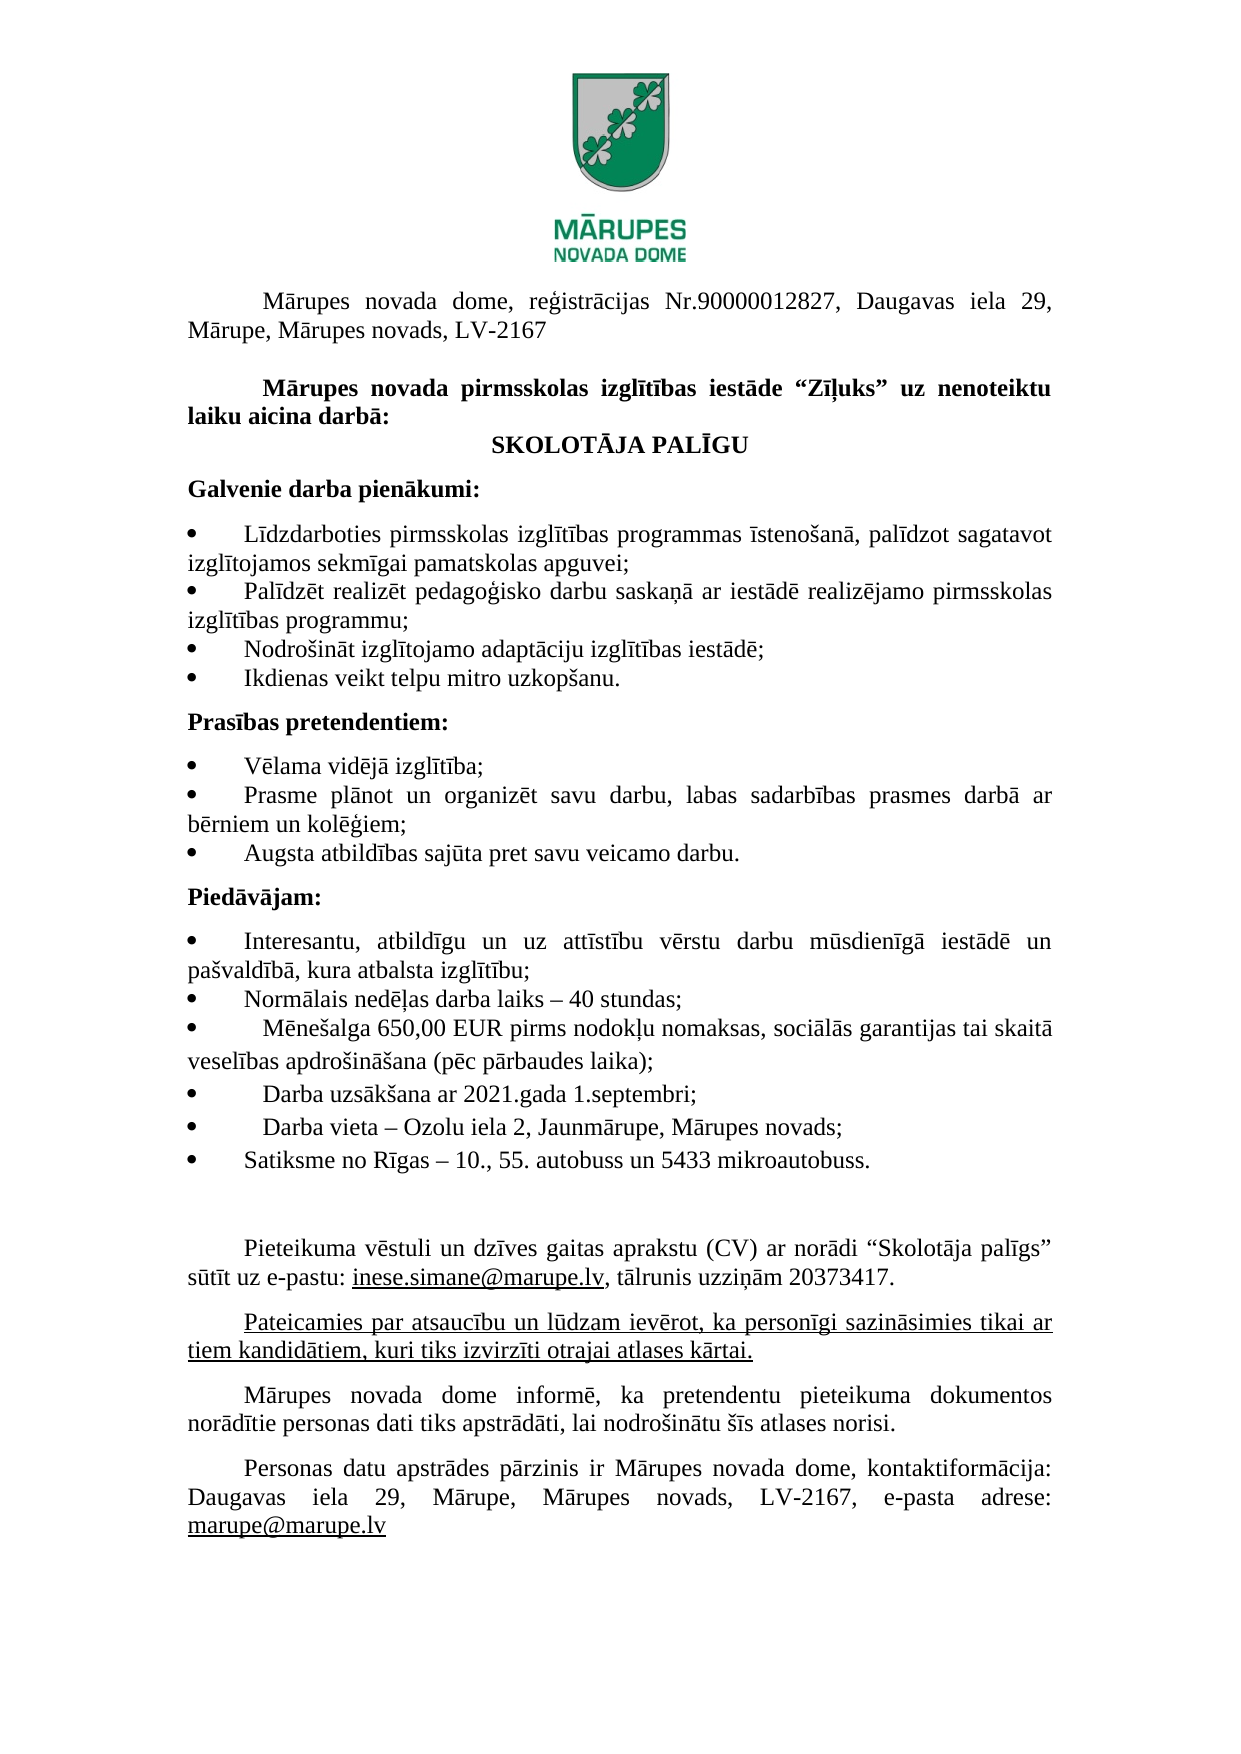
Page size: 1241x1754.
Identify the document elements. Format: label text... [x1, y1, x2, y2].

text Galvenie darba pienākumi: [187, 474, 1053, 503]
list Palīdzēt realizēt pedagoģisko darbu saskaņā ar iestādē realizējamo pirmsskolas izglītības programmu; [187, 576, 1053, 634]
list Prasme plānot un organizēt savu darbu, labas sadarbības prasmes darbā ar bērniem un kolēģiem; [187, 780, 1053, 838]
text Mārupes novada dome, reģistrācijas Nr.90000012827, Daugavas iela 29, Mārupe, Mārupes novads, LV-2167 [187, 286, 1053, 344]
list Darba vieta – Ozolu iela 2, Jaunmārupe, Mārupes novads; [187, 1112, 1053, 1141]
text SKOLOTĀJA PALĪGU [187, 430, 1053, 459]
list Nodrošināt izglītojamo adaptāciju izglītības iestādē; [187, 634, 1053, 663]
list Augsta atbildības sajūta pret savu veicamo darbu. [187, 838, 1053, 866]
list Normālais nedēļas darba laiks – 40 stundas; [187, 984, 1053, 1013]
list Satiksme no Rīgas – 10., 55. autobuss un 5433 mikroautobuss. [187, 1145, 1053, 1173]
list Vēlama vidējā izglītība; [187, 751, 1053, 780]
list Mēnešalga 650,00 EUR pirms nodokļu nomaksas, sociālās garantijas tai skaitā veselības apdrošināšana (pēc pārbaudes laika); [187, 1013, 1053, 1074]
list Līdzdarboties pirmsskolas izglītības programmas īstenošanā, palīdzot sagatavot izglītojamos sekmīgai pamatskolas apguvei; [187, 519, 1053, 576]
text Prasības pretendentiem: [187, 707, 1053, 736]
list Darba uzsākšana ar 2021.gada 1.septembri; [187, 1079, 1053, 1107]
list Interesantu, atbildīgu un uz attīstību vērstu darbu mūsdienīgā iestādē un pašvaldībā, kura atbalsta izglītību; [187, 926, 1053, 984]
text Mārupes novada dome informē, ka pretendentu pieteikuma dokumentos norādītie personas dati tiks apstrādāti, lai nodrošinātu šīs atlases norisi. [187, 1380, 1053, 1437]
text Personas datu apstrādes pārzinis ir Mārupes novada dome, kontaktiformācija: Daugavas iela 29, Mārupe, Mārupes novads, LV-2167, e-pasta adrese: marupe@marupe.lv [187, 1453, 1053, 1539]
text Pieteikuma vēstuli un dzīves gaitas aprakstu (CV) ar norādi “Skolotāja palīgs” sūtīt uz e-pastu: inese.simane@marupe.lv, tālrunis uzziņām 20373417. [187, 1233, 1053, 1291]
text Mārupes novada pirmsskolas izglītības iestāde “Zīļuks” uz nenoteiktu laiku aicina darbā: [187, 373, 1053, 430]
picture [554, 73, 686, 262]
text Pateicamies par atsaucību un lūdzam ievērot, ka personīgi sazināsimies tikai ar tiem kandidātiem, kuri tiks izvirzīti otrajai atlases kārtai. [187, 1307, 1053, 1364]
list Ikdienas veikt telpu mitro uzkopšanu. [187, 663, 1053, 691]
text Piedāvājam: [187, 882, 1053, 911]
